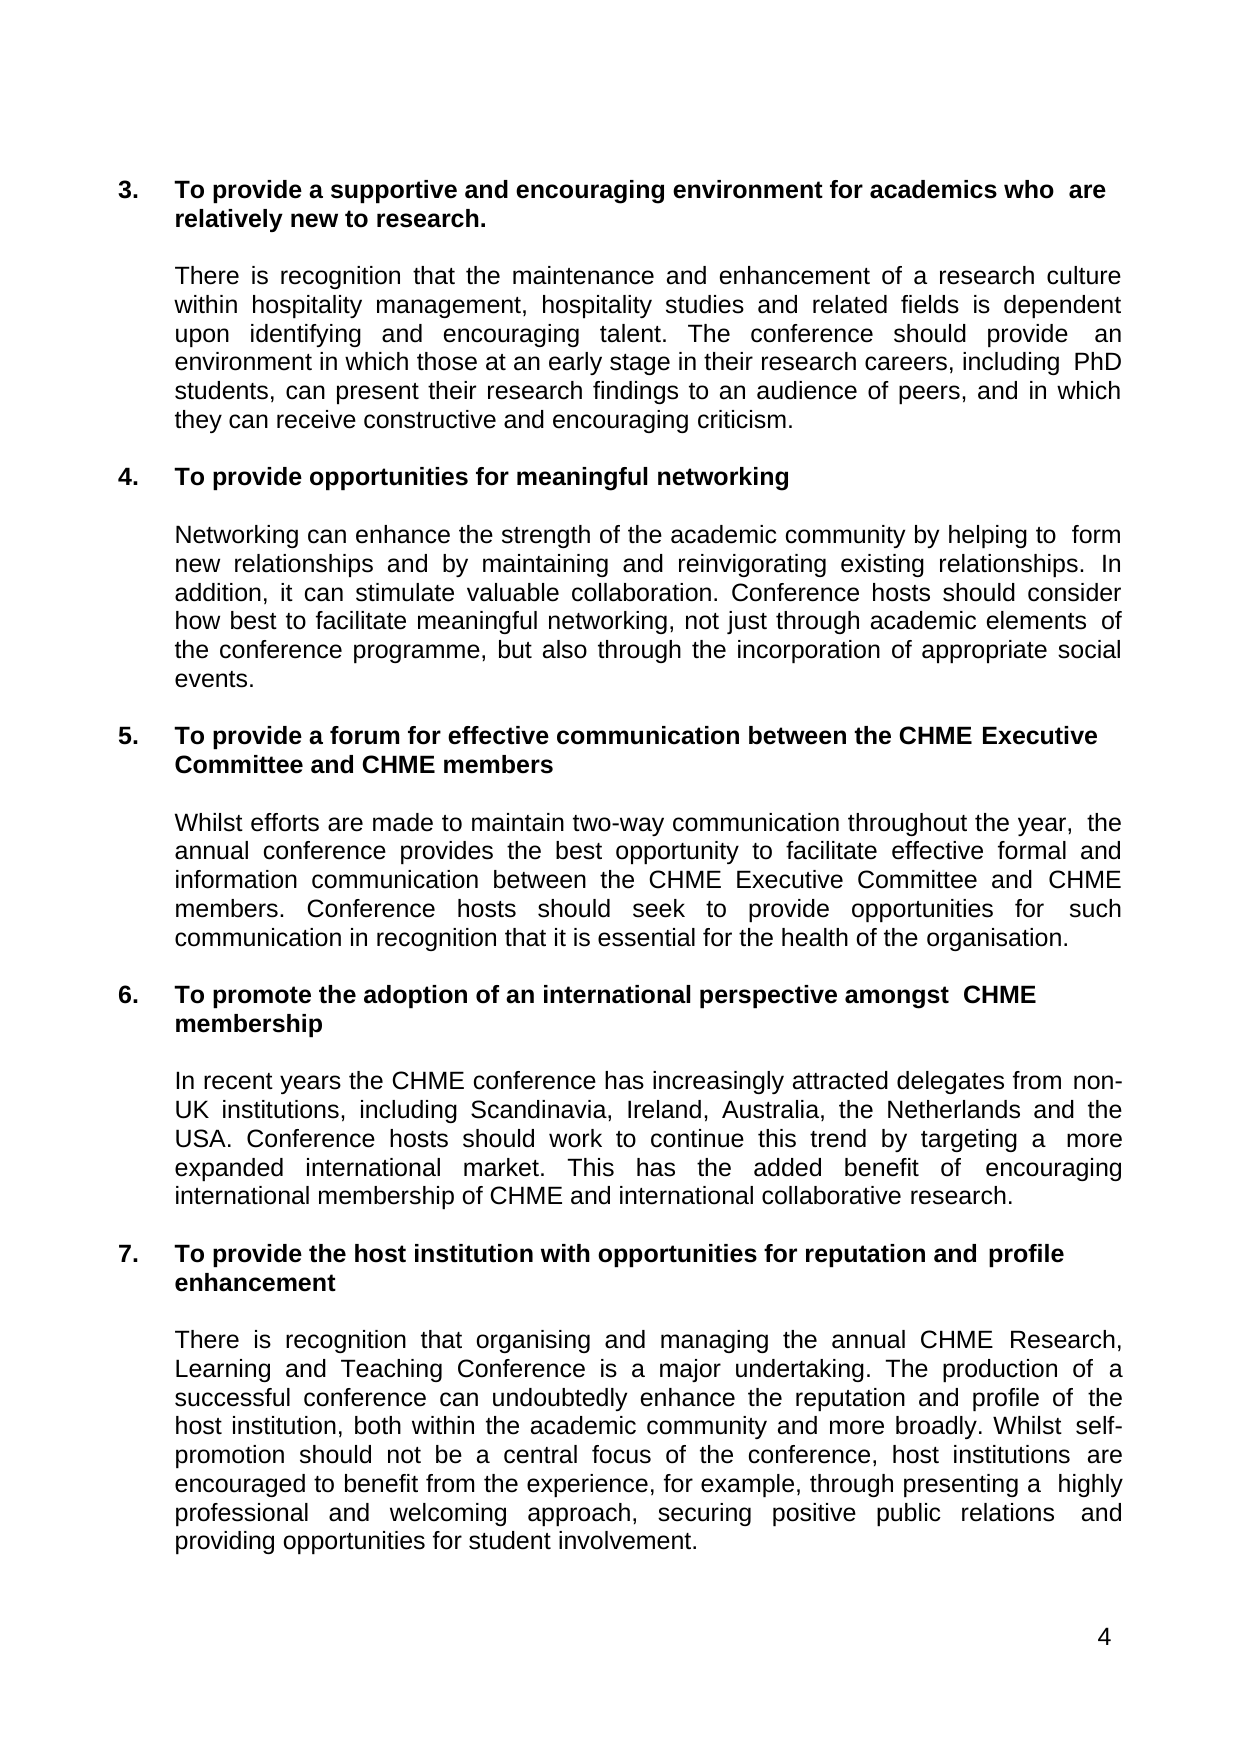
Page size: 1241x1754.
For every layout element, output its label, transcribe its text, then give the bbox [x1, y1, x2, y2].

subtitle To provide the host institution with opportunities for reputation and profile enhancement [118, 1239, 1121, 1296]
text Whilst efforts are made to maintain two-way communication throughout the year, the annual conference provides the best opportunity to facilitate effective formal and information communication between the CHME Executive Committee and CHME members. Conference hosts should seek to provide opportunities for such communication in recognition that it is essential for the health of the organisation. [174, 807, 1122, 951]
text There is recognition that organising and managing the annual CHME Research, Learning and Teaching Conference is a major undertaking. The production of a successful conference can undoubtedly enhance the reputation and profile of the host institution, both within the academic community and more broadly. Whilst self- promotion should not be a central focus of the conference, host institutions are encouraged to benefit from the experience, for example, through presenting a highly professional and welcoming approach, securing positive public relations and providing opportunities for student involvement. [174, 1325, 1123, 1555]
text There is recognition that the maintenance and enhancement of a research culture within hospitality management, hospitality studies and related fields is dependent upon identifying and encouraging talent. The conference should provide an environment in which those at an early stage in their research careers, including PhD students, can present their research findings to an audience of peers, and in which they can receive constructive and encouraging criticism. [174, 261, 1122, 434]
text In recent years the CHME conference has increasingly attracted delegates from non- UK institutions, including Scandinavia, Ireland, Australia, the Netherlands and the USA. Conference hosts should work to continue this trend by targeting a more expanded international market. This has the added benefit of encouraging international membership of CHME and international collaborative research. [174, 1066, 1123, 1210]
text Networking can enhance the strength of the academic community by helping to form new relationships and by maintaining and reinvigorating existing relationships. In addition, it can stimulate valuable collaboration. Conference hosts should consider how best to facilitate meaningful networking, not just through academic elements of the conference programme, but also through the incorporation of appropriate social events. [174, 520, 1122, 692]
subtitle To provide a forum for effective communication between the CHME Executive Committee and CHME members [118, 721, 1121, 779]
subtitle To provide opportunities for meaningful networking [118, 462, 1030, 491]
subtitle To promote the adoption of an international perspective amongst CHME membership [118, 980, 1121, 1037]
subtitle To provide a supportive and encouraging environment for academics who are relatively new to research. [118, 175, 1121, 232]
